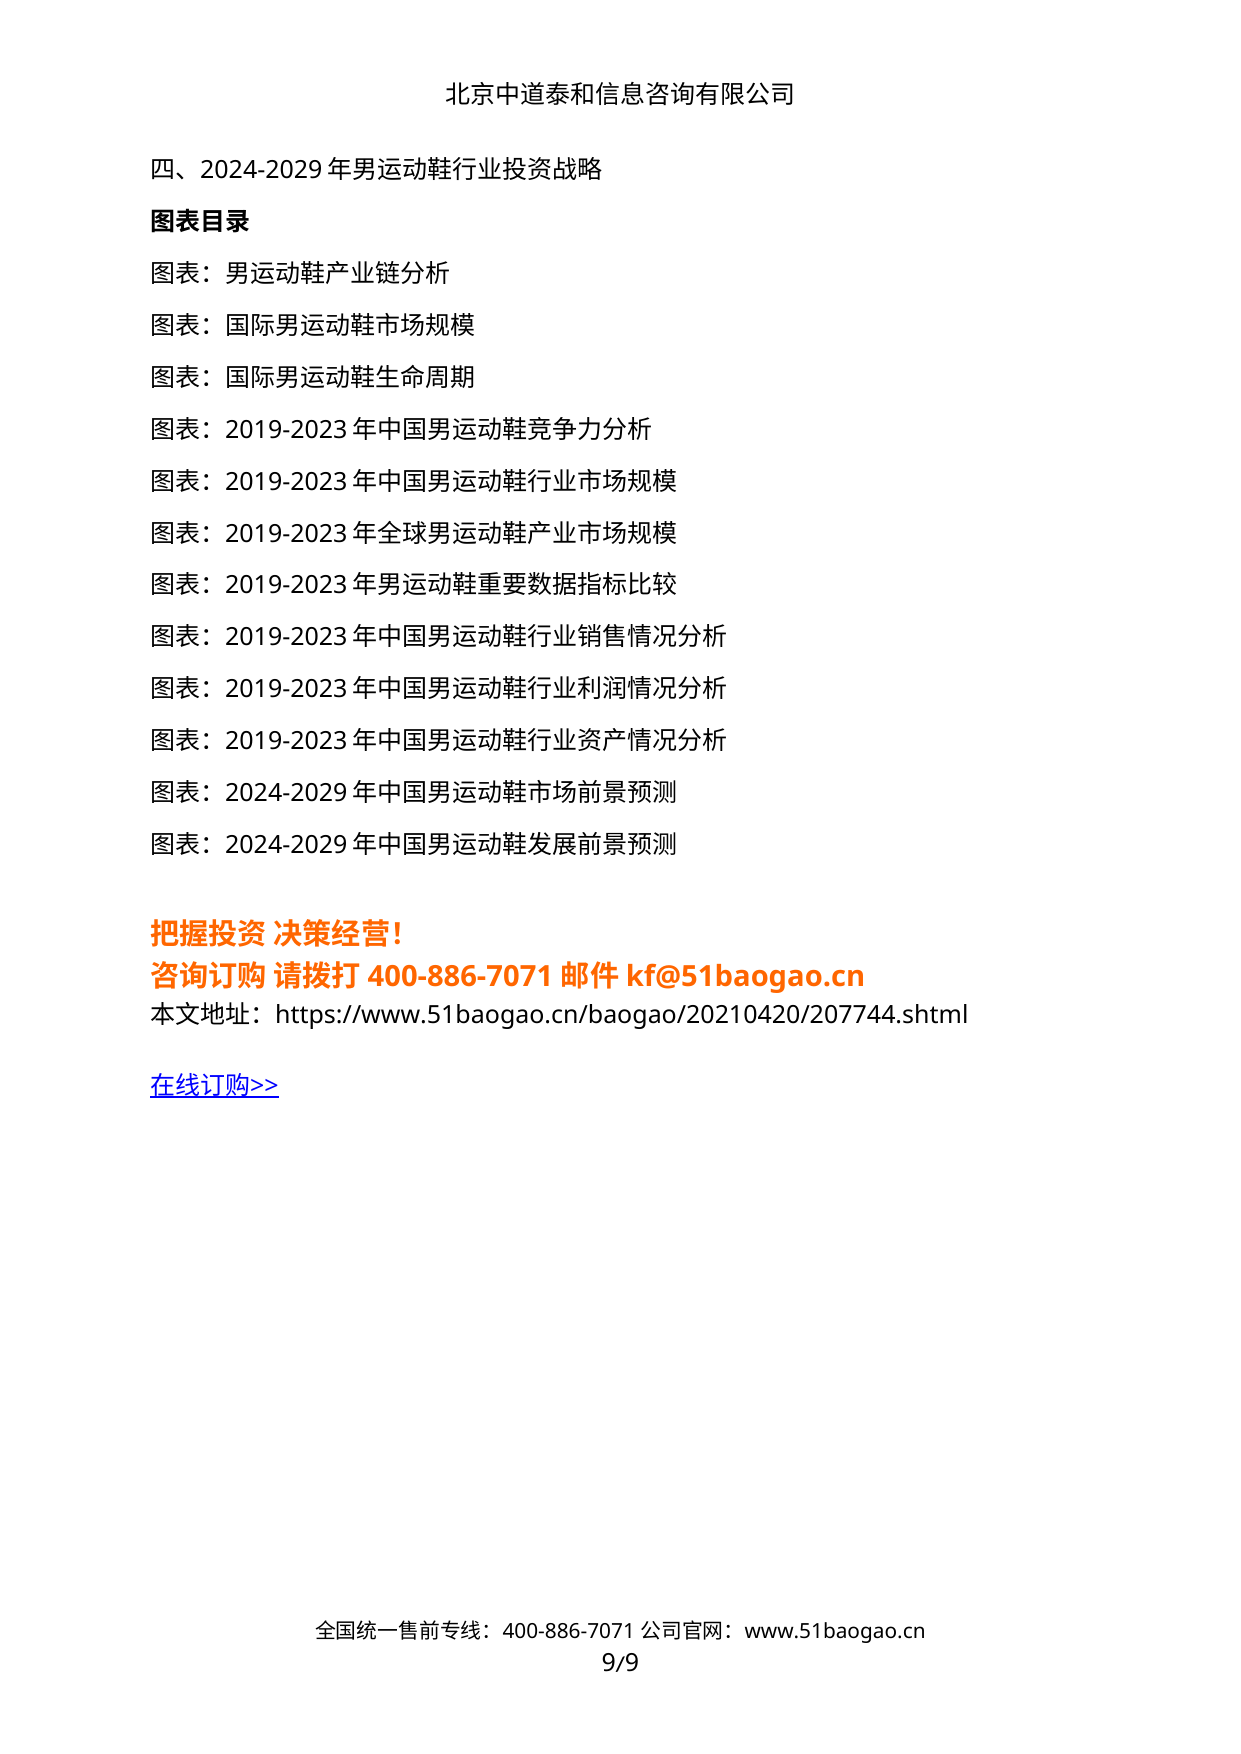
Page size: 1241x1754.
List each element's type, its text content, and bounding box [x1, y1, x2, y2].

text 在线订购>> [150, 1031, 1090, 1102]
text 四、2024-2029年男运动鞋行业投资战略 [150, 150, 1090, 186]
text 图表：2019-2023年中国男运动鞋行业利润情况分析 [150, 669, 1090, 705]
text 图表：国际男运动鞋市场规模 [150, 306, 1090, 342]
text 图表：国际男运动鞋生命周期 [150, 357, 1090, 394]
text 图表目录 [150, 202, 1090, 238]
text 图表：2019-2023年中国男运动鞋行业销售情况分析 [150, 617, 1090, 653]
text 图表：2019-2023年中国男运动鞋行业资产情况分析 [150, 721, 1090, 757]
text 图表：男运动鞋产业链分析 [150, 254, 1090, 290]
text 图表：2019-2023年全球男运动鞋产业市场规模 [150, 513, 1090, 549]
text 图表：2024-2029年中国男运动鞋发展前景预测 [150, 824, 1090, 861]
text 图表：2019-2023年男运动鞋重要数据指标比较 [150, 565, 1090, 601]
text 图表：2019-2023年中国男运动鞋行业市场规模 [150, 461, 1090, 497]
text 图表：2019-2023年中国男运动鞋竞争力分析 [150, 409, 1090, 446]
text 图表：2024-2029年中国男运动鞋市场前景预测 [150, 772, 1090, 809]
text 把握投资 决策经营！咨询订购 请拨打 400-886-7071 邮件 kf@51baogao.cn本文地址：https://www.51baogao.cn/baogao/20210420/207744.shtml [150, 876, 1090, 1031]
